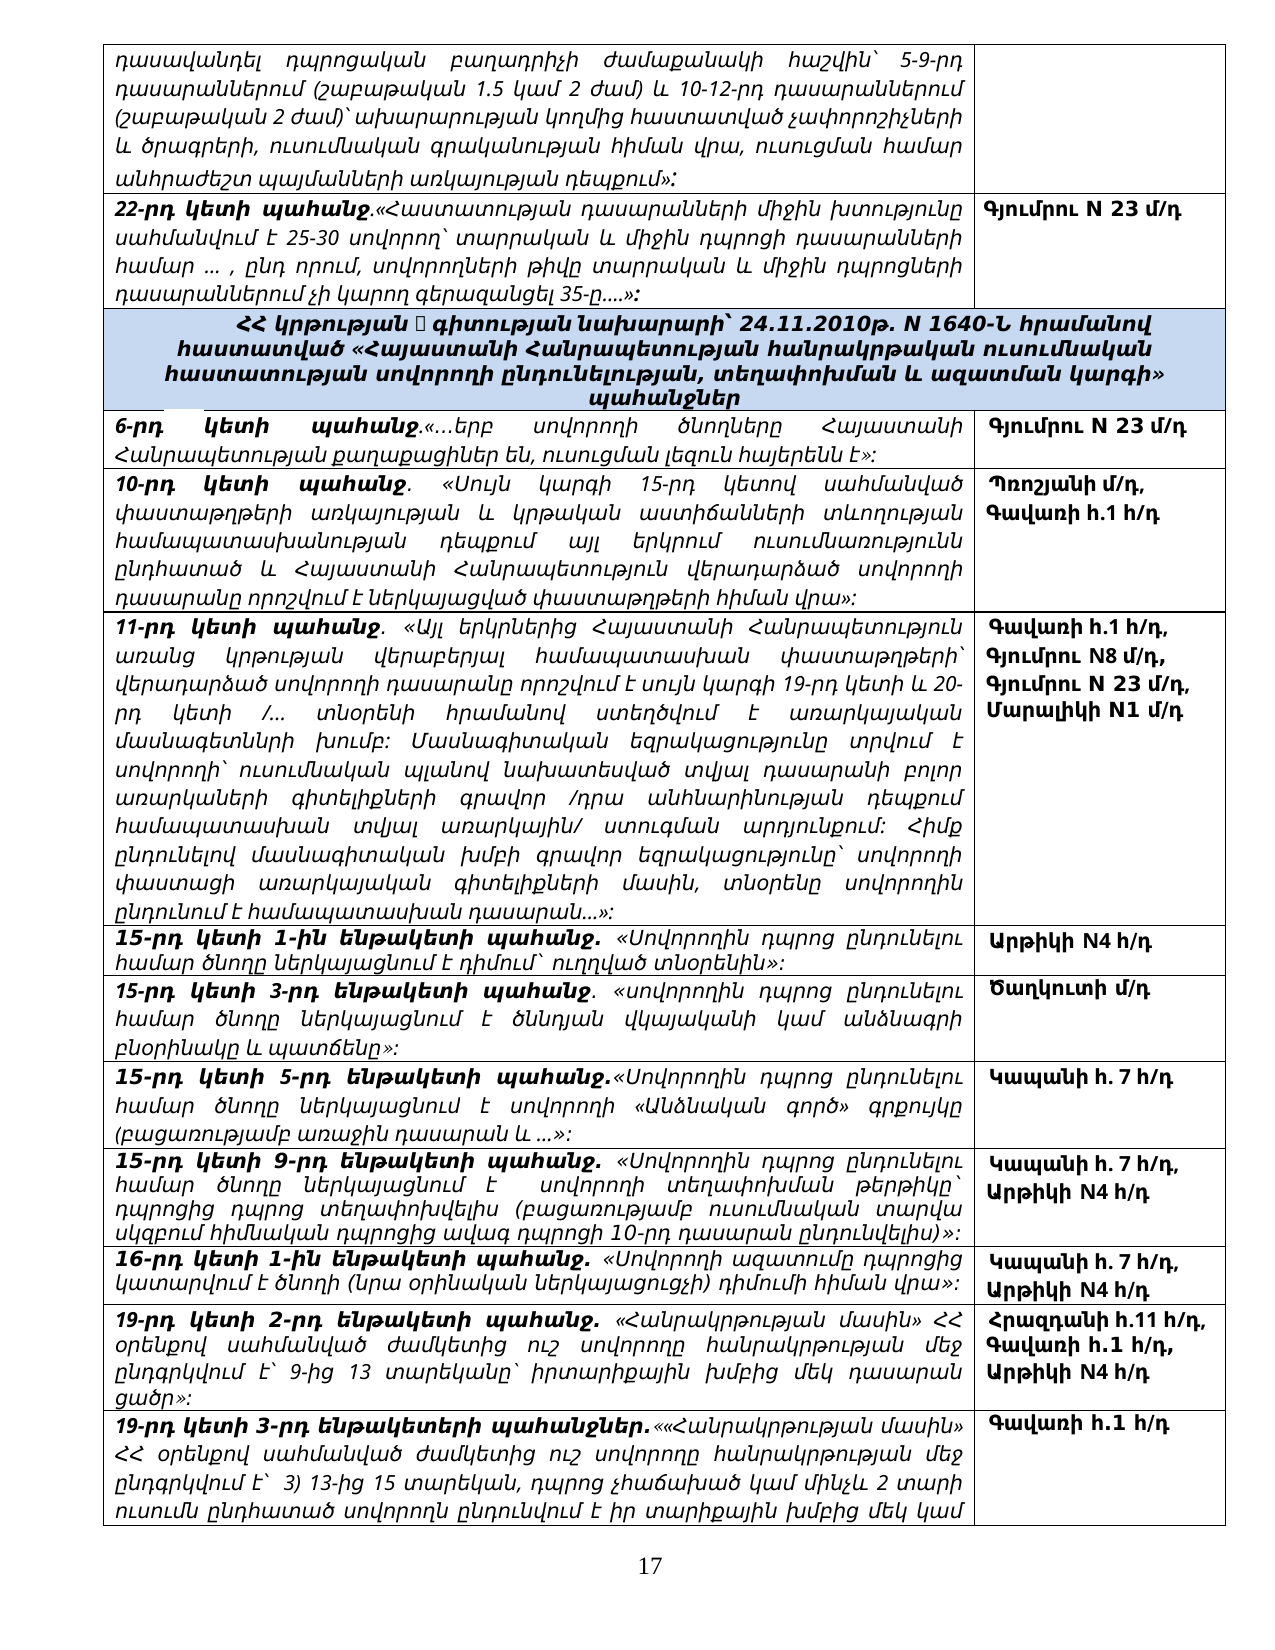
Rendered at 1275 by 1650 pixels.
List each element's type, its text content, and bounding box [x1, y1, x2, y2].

table_cell Կապանի հ. 7 հ/դ, Արթիկի N4 հ/դ [975, 1247, 1225, 1304]
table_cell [975, 45, 1225, 193]
table_cell 15-րդ կետի 5-րդ ենթակետի պահանջ.«Սովորողին դպրոց ընդունելու համար ծնողը ներկայացնում է սովորողի «Անձնական գործ» գրքույկը (բացառությամբ առաջին դասարան և …»: [104, 1062, 974, 1148]
table_cell Գավառի հ.1 հ/դ [975, 1411, 1225, 1525]
table_cell 15-րդ կետի 1-ին ենթակետի պահանջ. «Սովորողին դպրոց ընդունելու համար ծնողը ներկայացնում է դիմում` ուղղված տնօրենին»: [104, 926, 629, 975]
table_cell Կապանի հ. 7 հ/դ, Արթիկի N4 հ/դ [975, 1149, 1225, 1246]
table_cell Գյումրու N 23 մ/դ [975, 411, 1225, 468]
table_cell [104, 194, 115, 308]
table_cell Ծաղկուտի մ/դ [975, 976, 1225, 1061]
table_cell Արթիկի N4 հ/դ [975, 926, 1225, 975]
table_cell 6-րդ կետի պահանջ.«...երբ սովորողի ծնողները Հայաստանի Հանրապետության քաղաքացիներ են, ուսուցման լեզուն հայերենն է: [204, 411, 454, 440]
table_cell 15-րդ կետի 9-րդ ենթակետի պահանջ. «Սովորողին դպրոց ընդունելու համար ծնողը ներկայացնում է սովորողի տեղափոխման թերթիկը` դպրոցից դպրոց տեղափոխվելիս (բացառությամբ ուսումնական տարվա սկզբում հիմնական դպրոցից ավագ դպրոցի 10-րդ դասարան ընդունվելիս)»: [104, 1149, 629, 1246]
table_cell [104, 1411, 974, 1525]
table_cell 10-րդ կետի պահանջ. «Սույն կարգի 15-րդ կետով սահմանված փաստաթղթերի առկայության և կրթական աստիճանների տևողության համապատասխանության դեպքում այլ երկրում ուսումնառությունն ընդհատած և Հայաստանի Հանրապետություն վերադարձած սովորողի դասարանը որոշվում է ներկայացված փաստաթղթերի հիման վրա»: [104, 469, 974, 611]
table_cell 16-րդ կետի 1-ին ենթակետի պահանջ. «Սովորողի ազատումը դպրոցից կատարվում է ծնողի (նրա օրինական ներկայացուցչի) դիմումի հիման վրա»: [104, 1247, 974, 1304]
table_cell 19-րդ կետի 2-րդ ենթակետի պահանջ. «Հանրակրթության մասին» ՀՀ օրենքով սահմանված ժամկետից ուշ սովորողը հանրակրթության մեջ ընդգրկվում է՝ 9-ից 13 տարեկանը` իրտարիքային խմբից մեկ դասարան ցածր: [104, 1305, 974, 1410]
table_cell Գավառի հ.1 հ/դ, Գյումրու N8 մ/դ, Գյումրու N 23 մ/դ, Մարալիկի N1 մ/դ [975, 613, 1225, 925]
table_cell 11-րդ կետի պահանջ. «Այլ երկրներից Հայաստանի Հանրապետություն առանց կրթության վերաբերյալ համապատասխան փաստաթղթերի՝ վերադարձած սովորողի դասարանը որոշվում է սույն կարգի 19-րդ կետի և 20-րդ կետի /... տնօրենի հրամանով ստեղծվում է առարկայական մասնագետննրի խումբ: Մասնագիտական եզրակացությունը տրվում է սովորողի՝ ուսումնական պլանով նախատեսված տվյալ դասարանի բոլոր առարկաների գիտելիքների գրավոր /դրա անհնարինության դեպքում համապատասխան տվյալ առարկային/ ստուգման արդյունքում: Հիմք ընդունելով մասնագիտական խմբի գրավոր եզրակացությունը՝ սովորողի փաստացի առարկայական գիտելիքների մասին, տնօրենը սովորողին ընդունում է համապատասխան դասարան…»: [104, 613, 974, 925]
table_cell Գյումրու N 23 մ/դ [975, 194, 1225, 308]
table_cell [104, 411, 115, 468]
table_cell 15-րդ կետի 1-ին ենթակետի պահանջ. «Սովորողին դպրոց ընդունելու համար ծնողը ներկայացնում է դիմում` ուղղված տնօրենին»: [766, 926, 974, 975]
table_cell ՀՀ կրթության և գիտության նախարարի՝ 24.11.2010թ. N 1640-Ն հրամանով հաստատված «Հայաստանի Հանրապետության հանրակրթական ուսումնական հաստատության սովորողի ընդունելության, տեղափոխման և ազատման կարգի» պահանջներ [104, 309, 1225, 410]
table_cell Կապանի հ. 7 հ/դ [975, 1062, 1225, 1148]
table_cell Պռոշյանի մ/դ, Գավառի հ.1 հ/դ [975, 469, 1225, 611]
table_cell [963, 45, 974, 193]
table_cell 15-րդ կետի 3-րդ ենթակետի պահանջ. «սովորողին դպրոց ընդունելու համար ծնողը ներկայացնում է ծննդյան վկայականի կամ անձնագրի բնօրինակը և պատճենը: [104, 976, 974, 1061]
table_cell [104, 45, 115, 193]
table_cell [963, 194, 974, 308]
table_cell Հրազդանի հ.11 հ/դ, Գավառի հ.1 հ/դ, Արթիկի N4 հ/դ [975, 1305, 1225, 1410]
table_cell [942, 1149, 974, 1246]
